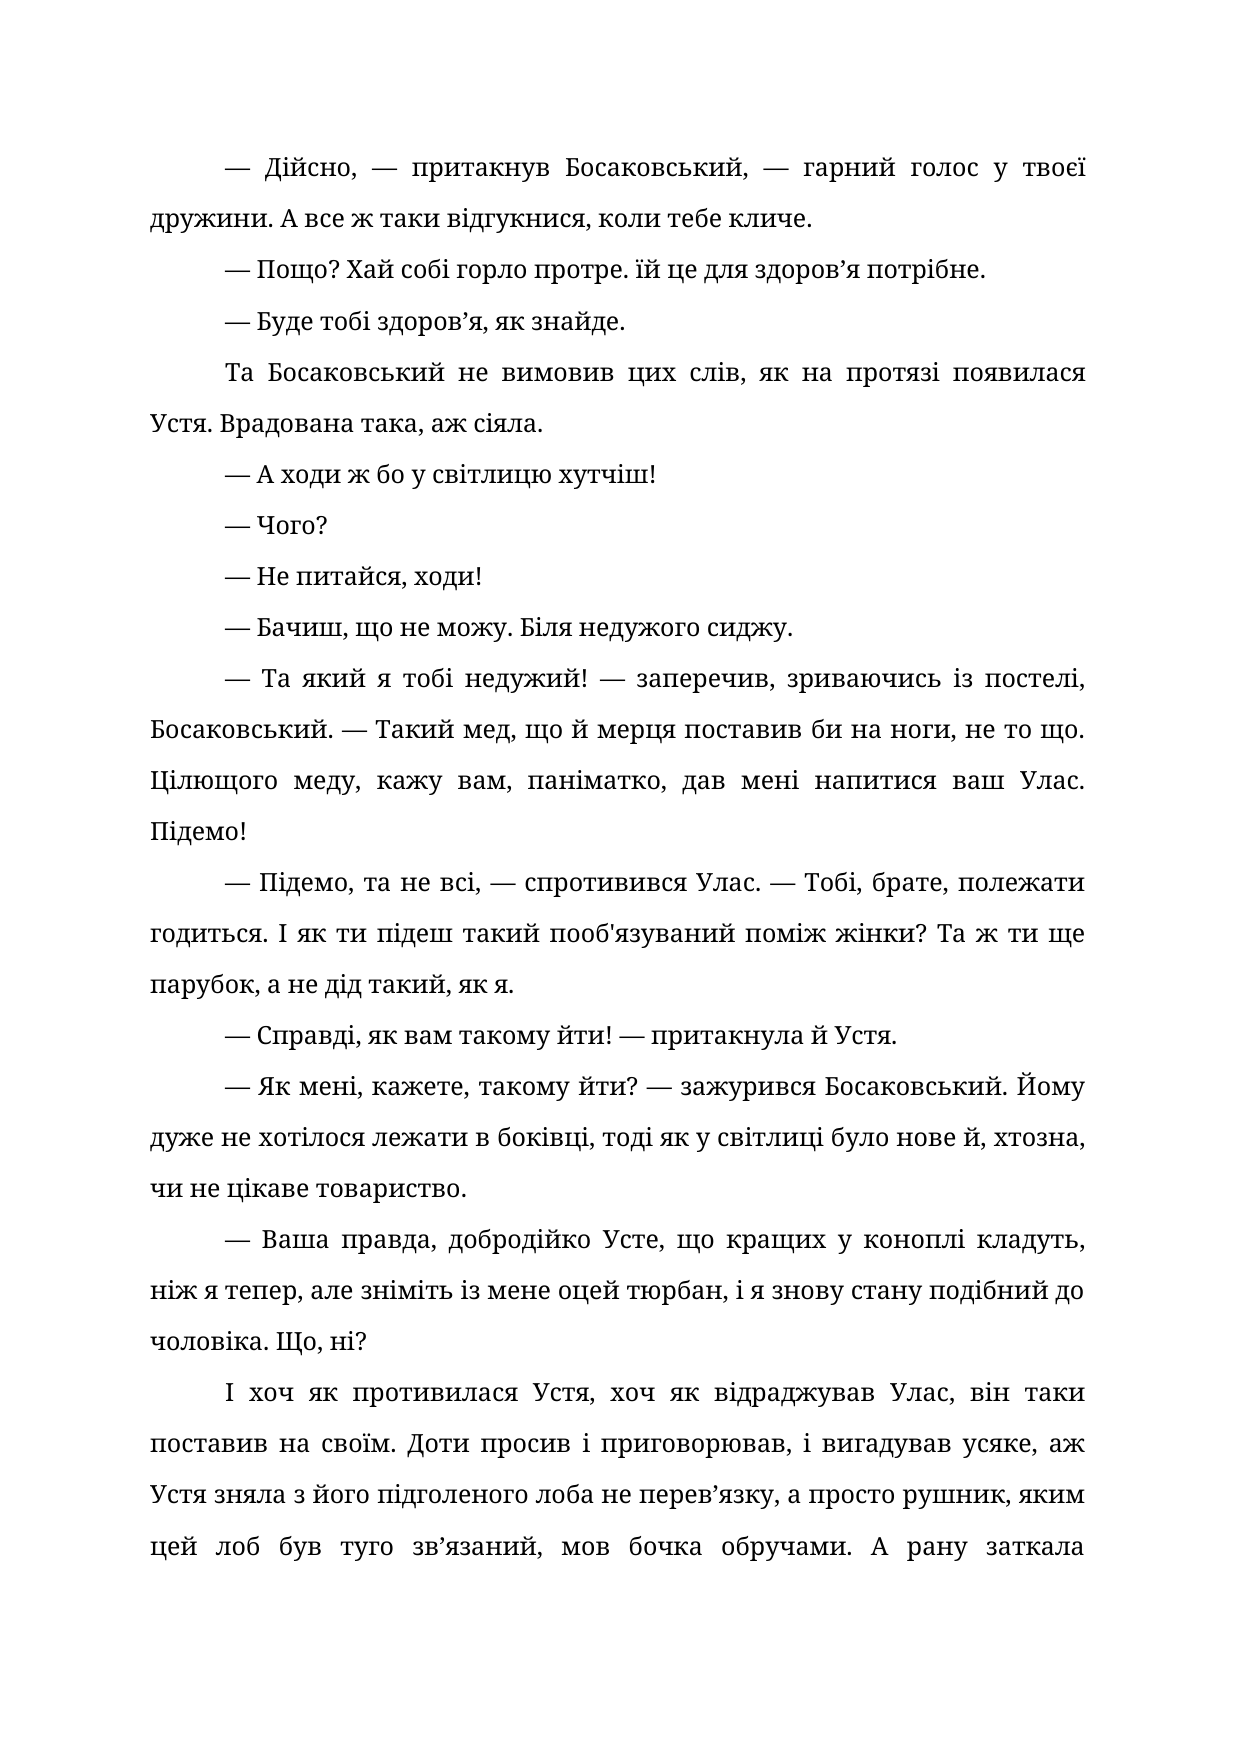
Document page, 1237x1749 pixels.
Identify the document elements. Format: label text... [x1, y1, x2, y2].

text — Ваша правда, добродійко Усте, що кращих у коноплі кладуть, ніж я тепер, але зніміть із мене оцей тюрбан, і я знову стану подібний до чоловіка. Що, ні? [150, 1222, 1086, 1358]
text — Не питайся, ходи! [150, 558, 1086, 592]
text Та Босаковський не вимовив цих слів, як на протязі появилася Устя. Врадована така, аж сіяла. [150, 354, 1086, 439]
text — Чого? [150, 507, 1086, 541]
text — Бачиш, що не можу. Біля недужого сиджу. [150, 609, 1086, 643]
text — Та який я тобі недужий! — заперечив, зриваючись із постелі, Босаковський. — Такий мед, що й мерця поставив би на ноги, не то що. Цілющого меду, кажу вам, паніматко, дав мені напитися ваш Улас. Підемо! [150, 660, 1086, 848]
text — А ходи ж бо у світлицю хутчіш! [150, 456, 1086, 490]
text — Пощо? Хай собі горло протре. їй це для здоров’я потрібне. [150, 252, 1086, 286]
text — Буде тобі здоров’я, як знайде. [150, 303, 1086, 337]
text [150, 1375, 1086, 1562]
text — Справді, як вам такому йти! — притакнула й Устя. [150, 1018, 1086, 1052]
text — Як мені, кажете, такому йти? — зажурився Босаковський. Йому дуже не хотілося лежати в боківці, тоді як у світлиці було нове й, хтозна, чи не цікаве товариство. [150, 1069, 1086, 1205]
text — Підемо, та не всі, — спротивився Улас. — Тобі, брате, полежати годиться. І як ти підеш такий пооб'язуваний поміж жінки? Та ж ти ще парубок, а не дід такий, як я. [150, 864, 1086, 1001]
text — Дійсно, — притакнув Босаковський, — гарний голос у твоєї дружини. А все ж таки відгукнися, коли тебе кличе. [150, 150, 1086, 235]
